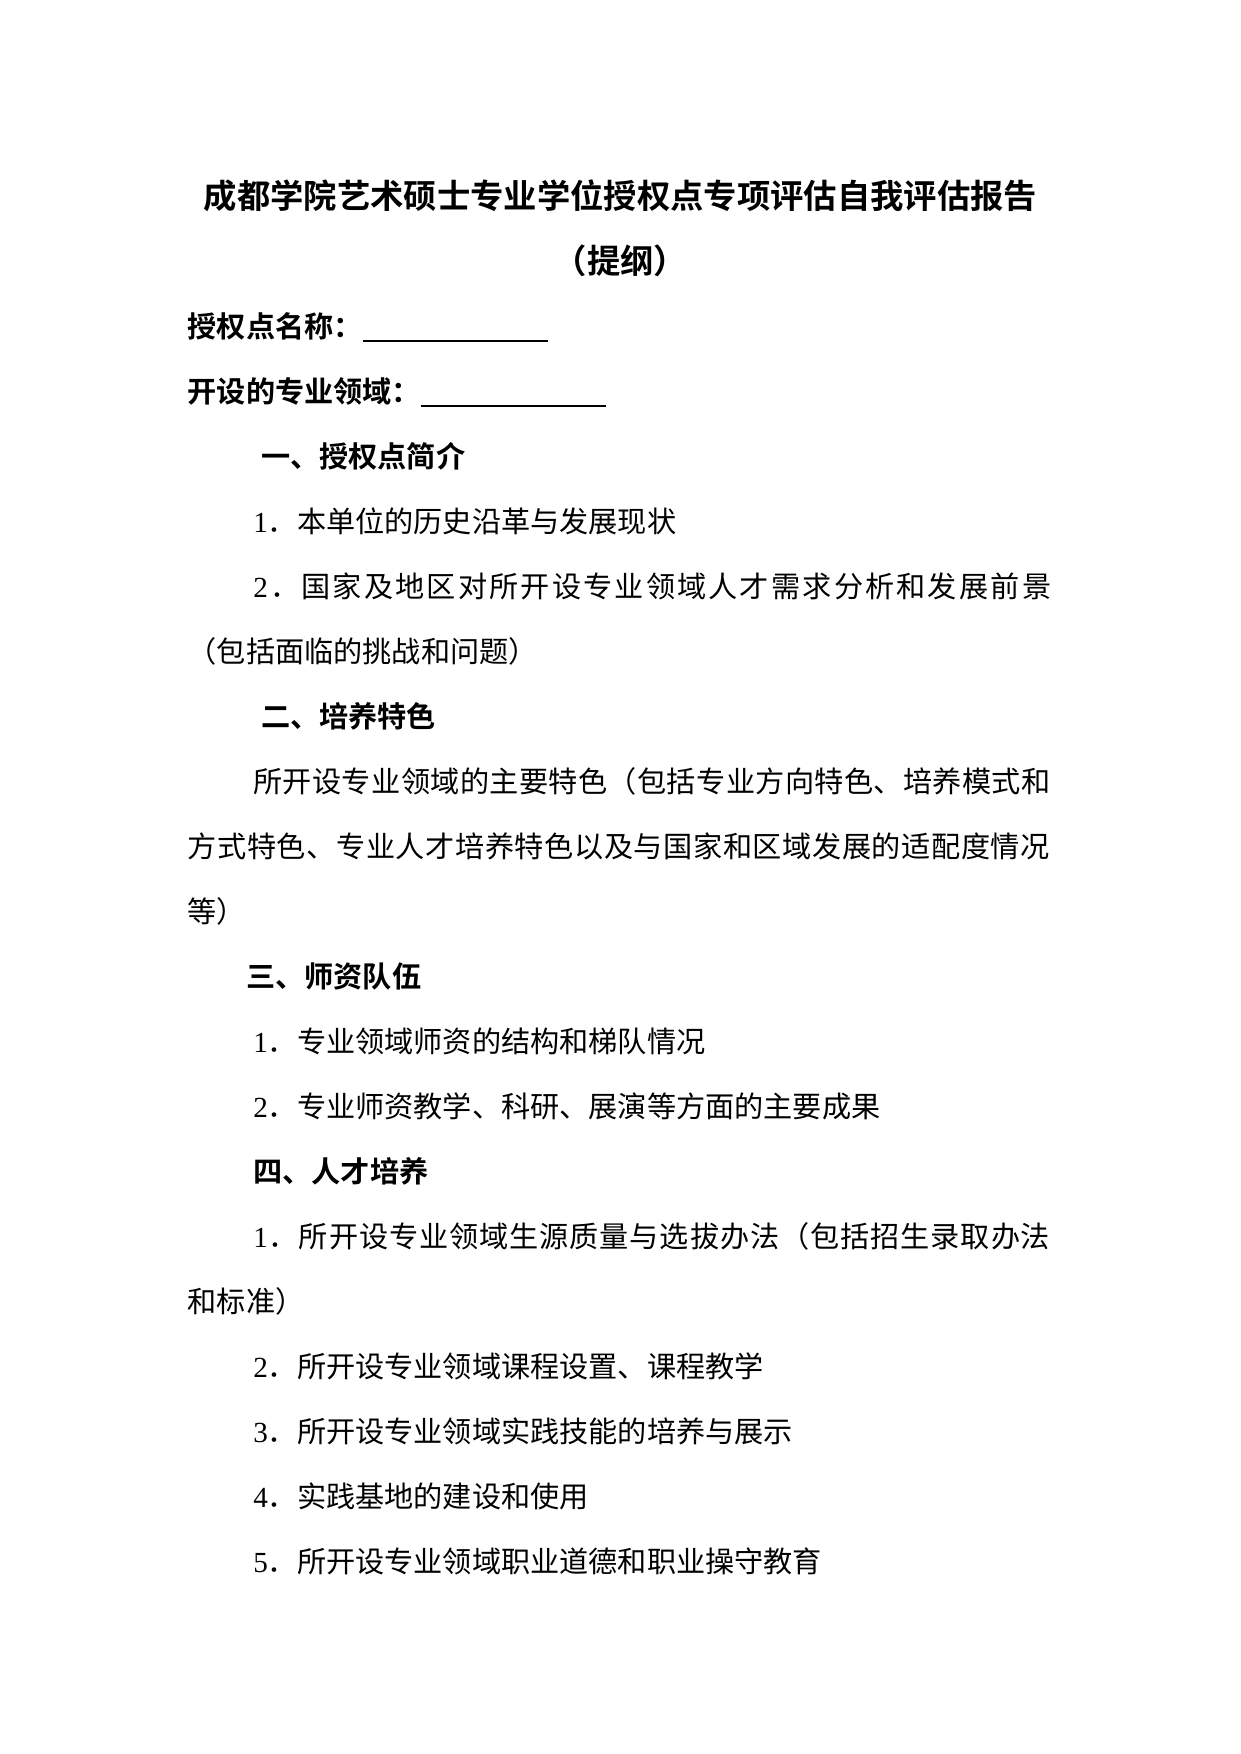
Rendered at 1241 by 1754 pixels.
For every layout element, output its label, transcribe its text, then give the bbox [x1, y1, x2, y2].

text 二、培养特色 [187, 682, 1053, 747]
text 开设的专业领域： [187, 357, 1053, 422]
text 2．国家及地区对所开设专业领域人才需求分析和发展前景（包括面临的挑战和问题） [187, 552, 1053, 682]
text 授权点名称： [187, 292, 1053, 357]
text 1．本单位的历史沿革与发展现状 [187, 487, 1053, 552]
text 3．所开设专业领域实践技能的培养与展示 [187, 1397, 1053, 1462]
text （提纲） [187, 227, 1053, 292]
text 一、授权点简介 [187, 422, 1053, 487]
text 所开设专业领域的主要特色（包括专业方向特色、培养模式和方式特色、专业人才培养特色以及与国家和区域发展的适配度情况等） [187, 747, 1053, 942]
text 2．专业师资教学、科研、展演等方面的主要成果 [187, 1072, 1053, 1137]
text 成都学院艺术硕士专业学位授权点专项评估自我评估报告 [187, 162, 1053, 227]
text 5．所开设专业领域职业道德和职业操守教育 [187, 1527, 1053, 1592]
text 1．所开设专业领域生源质量与选拔办法（包括招生录取办法和标准） [187, 1202, 1053, 1332]
text 1．专业领域师资的结构和梯队情况 [187, 1007, 1053, 1072]
text 四、人才培养 [187, 1137, 1053, 1202]
text 4．实践基地的建设和使用 [187, 1462, 1053, 1527]
text 三、师资队伍 [187, 942, 1053, 1007]
text 2．所开设专业领域课程设置、课程教学 [187, 1332, 1053, 1397]
